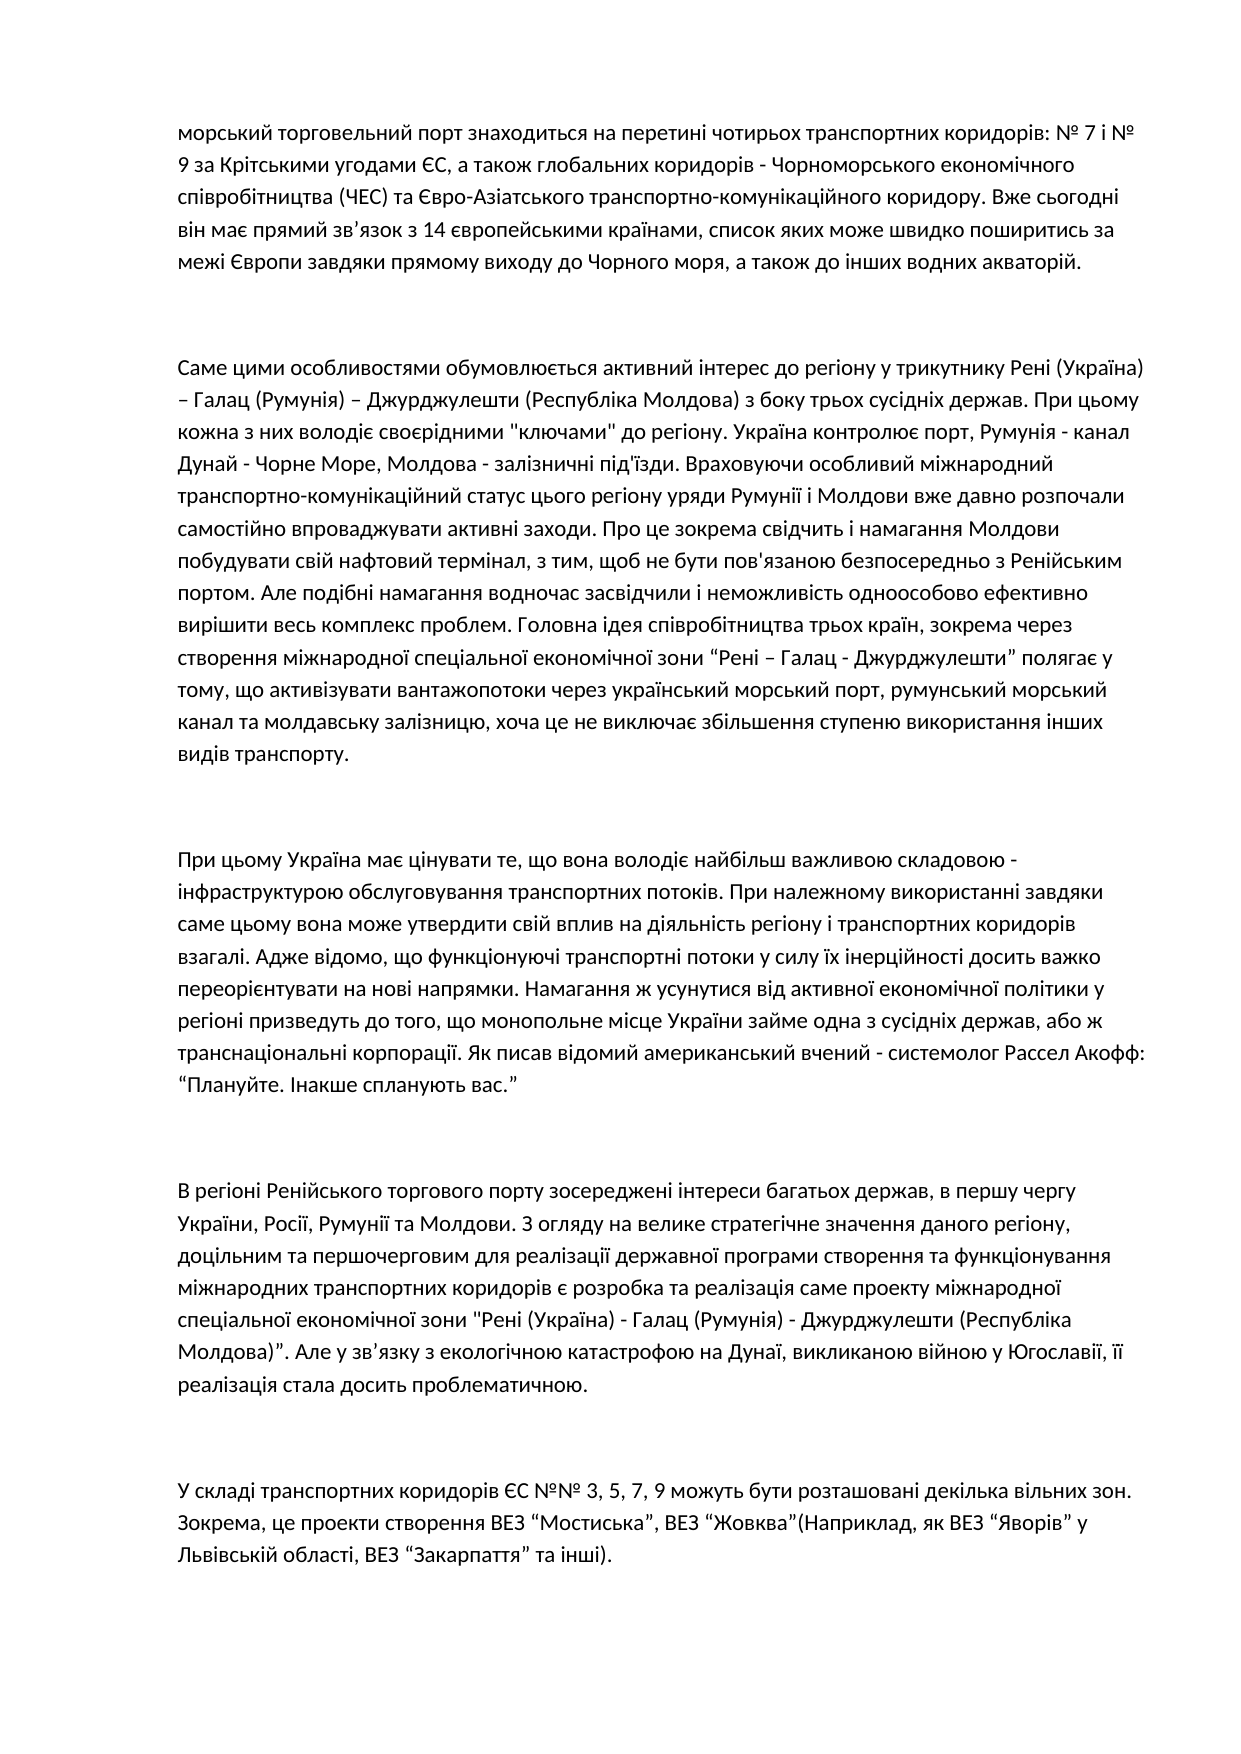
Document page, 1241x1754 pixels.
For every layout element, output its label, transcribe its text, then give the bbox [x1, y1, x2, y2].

text У складі транспортних коридорів ЄС №№ 3, 5, 7, 9 можуть бути розташовані декілька вільних зон. Зокрема, це проекти створення ВЕЗ “Мостиська”, ВЕЗ “Жовква”(Наприклад, як ВЕЗ “Яворів” у Львівській області, ВЕЗ “Закарпаття” та інші). [177, 1476, 1152, 1568]
text Саме цими особливостями обумовлюється активний інтерес до регіону у трикутнику Рені (Україна) – Галац (Румунія) – Джурджулешти (Республіка Молдова) з боку трьох сусідніх держав. При цьому кожна з них володіє своєрідними "ключами" до регіону. Україна контролює порт, Румунія - канал Дунай - Чорне Море, Молдова - залізничні під'їзди. Враховуючи особливий міжнародний транспортно-комунікаційний статус цього регіону уряди Румунії і Молдови вже давно розпочали самостійно впроваджувати активні заходи. Про це зокрема свідчить і намагання Молдови побудувати свій нафтовий термінал, з тим, щоб не бути пов'язаною безпосередньо з Ренійським портом. Але подібні намагання водночас засвідчили і неможливість одноособово ефективно вирішити весь комплекс проблем. Головна ідея співробітництва трьох країн, зокрема через створення міжнародної спеціальної економічної зони “Рені – Галац - Джурджулешти” полягає у тому, що активізувати вантажопотоки через український морський порт, румунський морський канал та молдавську залізницю, хоча це не виключає збільшення ступеню використання інших видів транспорту. [177, 353, 1152, 767]
text При цьому Україна має цінувати те, що вона володіє найбільш важливою складовою - інфраструктурою обслуговування транспортних потоків. При належному використанні завдяки саме цьому вона може утвердити свій вплив на діяльність регіону і транспортних коридорів взагалі. Адже відомо, що функціонуючі транспортні потоки у силу їх інерційності досить важко переорієнтувати на нові напрямки. Намагання ж усунутися від активної економічної політики у регіоні призведуть до того, що монопольне місце України займе одна з сусідніх держав, або ж транснаціональні корпорації. Як писав відомий американський вчений - системолог Рассел Акофф: “Плануйте. Інакше спланують вас.” [177, 845, 1152, 1098]
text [177, 118, 1152, 275]
text В регіоні Ренійського торгового порту зосереджені інтереси багатьох держав, в першу чергу України, Росії, Румунії та Молдови. З огляду на велике стратегічне значення даного регіону, доцільним та першочерговим для реалізації державної програми створення та функціонування міжнародних транспортних коридорів є розробка та реалізація саме проекту міжнародної спеціальної економічної зони "Рені (Україна) - Галац (Румунія) - Джурджулешти (Республіка Молдова)”. Але у зв’язку з екологічною катастрофою на Дунаї, викликаною війною у Югославії, її реалізація стала досить проблематичною. [177, 1177, 1152, 1398]
